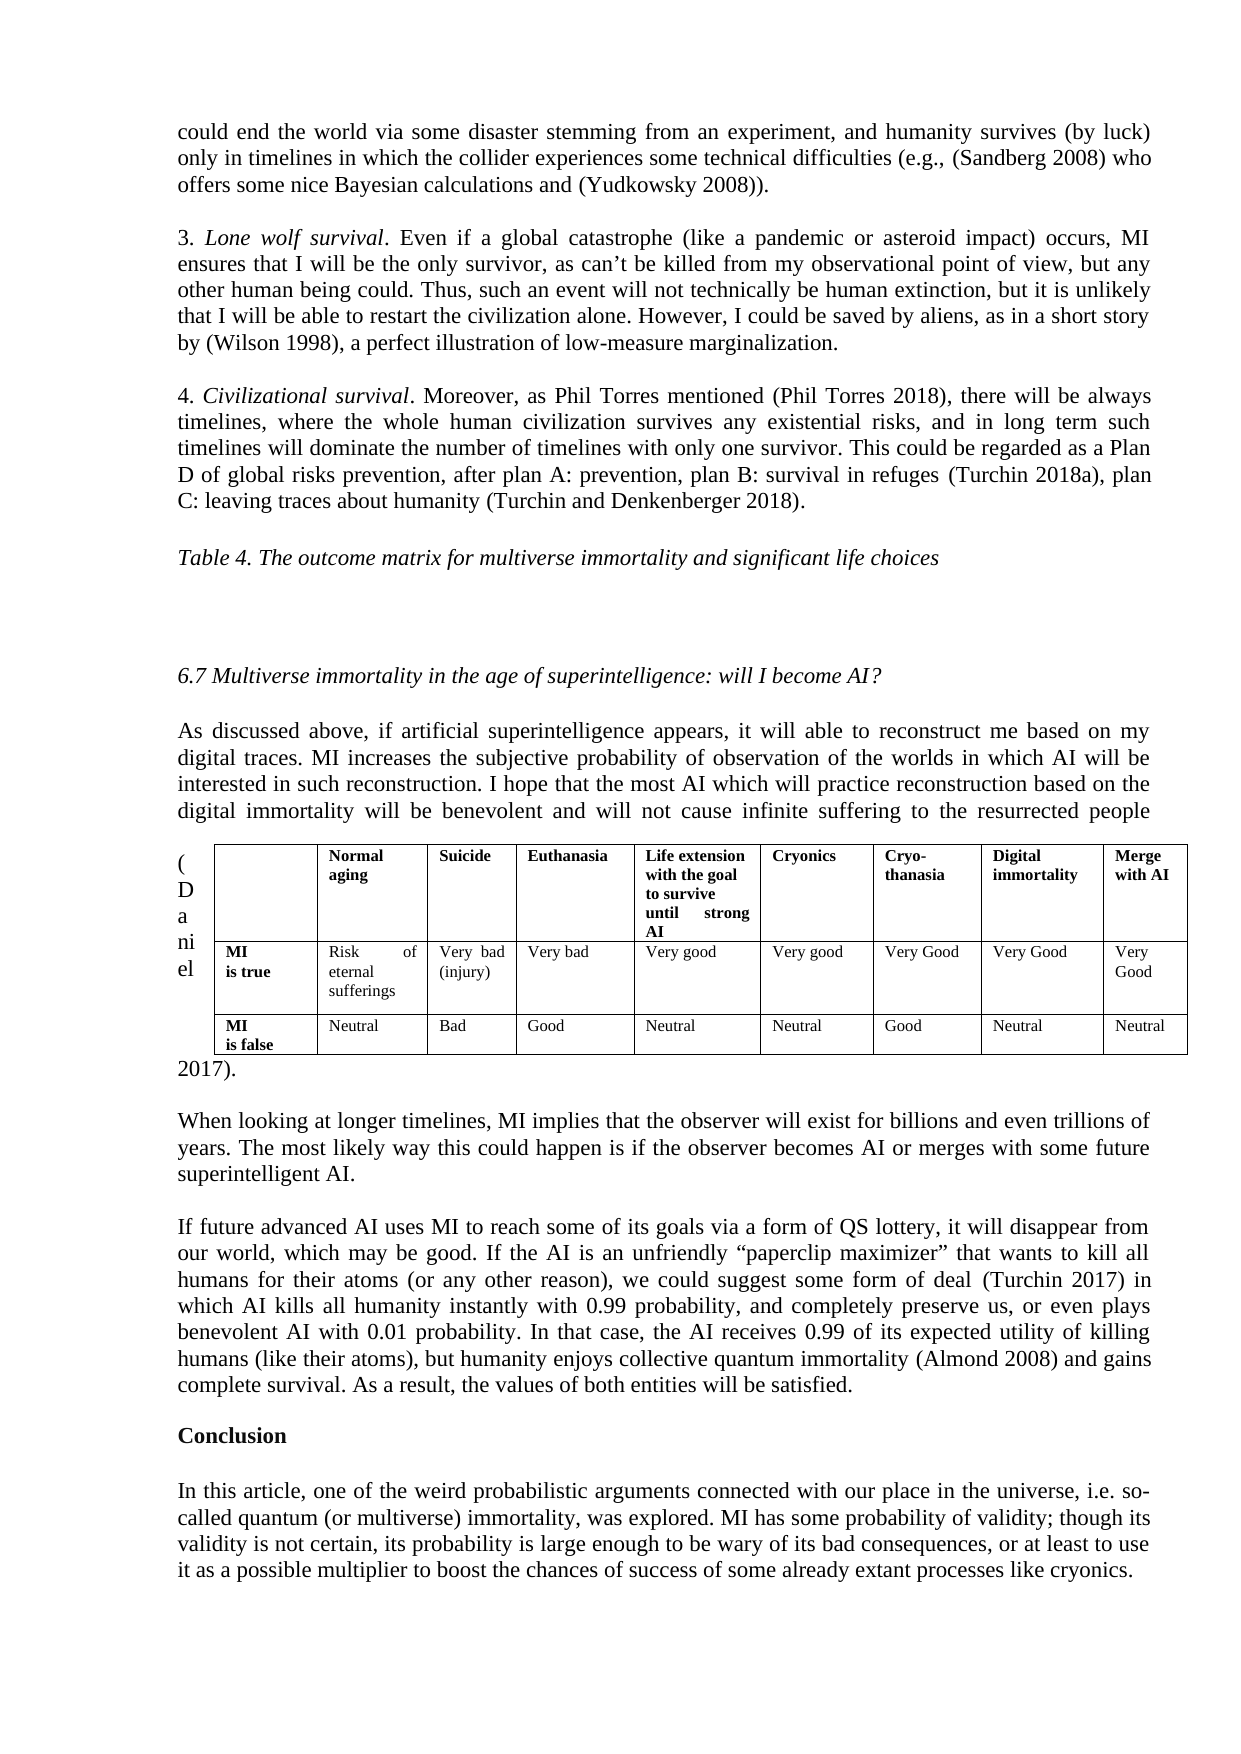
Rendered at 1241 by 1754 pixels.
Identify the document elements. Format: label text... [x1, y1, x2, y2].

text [177, 118, 1152, 197]
table_header Digital immortality [982, 845, 1103, 941]
subtitle Table 4. The outcome matrix for multiverse immortality and significant life choices [177, 544, 1152, 570]
table_cell MI is true [215, 942, 317, 1014]
table_header Merge with AI [1104, 845, 1187, 941]
table_cell Bad [428, 1015, 516, 1054]
text 3. Lone wolf survival. Even if a global catastrophe (like a pandemic or asteroid impact) occurs, MI ensures that I will be the only survivor, as can’t be killed from my observational point of view, but any other human being could. Thus, such an event will not technically be human extinction, but it is unlikely that I will be able to restart the civilization alone. However, I could be saved by aliens, as in a short story by (Wilson 1998), a perfect illustration of low-measure marginalization. [177, 223, 1152, 355]
table_header [215, 845, 317, 941]
table_cell Very Good [874, 942, 981, 1014]
text In this article, one of the weird probabilistic arguments connected with our place in the universe, i.e. so-called quantum (or multiverse) immortality, was explored. MI has some probability of validity; though its validity is not certain, its probability is large enough to be wary of its bad consequences, or at least to use it as a possible multiplier to boost the chances of success of some already extant processes like cryonics. [177, 1477, 1152, 1583]
table_cell Very bad [517, 942, 634, 1014]
table_cell Good [517, 1015, 634, 1054]
text If future advanced AI uses MI to reach some of its goals via a form of QS lottery, it will disappear from our world, which may be good. If the AI is an unfriendly “paperclip maximizer” that wants to kill all humans for their atoms (or any other reason), we could suggest some form of deal (Turchin 2017) in which AI kills all humanity instantly with 0.99 probability, and completely preserve us, or even plays benevolent AI with 0.01 probability. In that case, the AI receives 0.99 of its expected utility of killing humans (like their atoms), but humanity enjoys collective quantum immortality (Almond 2008) and gains complete survival. As a result, the values of both entities will be satisfied. [177, 1213, 1152, 1397]
table_header Normal aging [318, 845, 427, 941]
text When looking at longer timelines, MI implies that the observer will exist for billions and even trillions of years. The most likely way this could happen is if the observer becomes AI or merges with some future superintelligent AI. [177, 1107, 1152, 1187]
subtitle 6.7 Multiverse immortality in the age of superintelligence: will I become AI? [177, 662, 1152, 689]
text As discussed above, if artificial superintelligence appears, it will able to reconstruct me based on my digital traces. MI increases the subjective probability of observation of the worlds in which AI will be interested in such reconstruction. I hope that the most AI which will practice reconstruction based on the digital immortality will be benevolent and will not cause infinite suffering to the resurrected people (Daniel 2017). [177, 718, 1152, 1081]
table_cell Very good [761, 942, 873, 1014]
table_cell Very Good [1104, 942, 1187, 1014]
table_cell Neutral [635, 1015, 760, 1054]
table_header Cryo-thanasia [874, 845, 981, 941]
text 4. Civilizational survival. Moreover, as Phil Torres mentioned (Phil Torres 2018), there will be always timelines, where the whole human civilization survives any existential risks, and in long term such timelines will dominate the number of timelines with only one survivor. This could be regarded as a Plan D of global risks prevention, after plan A: prevention, plan B: survival in refuges (Turchin 2018a), plan C: leaving traces about humanity (Turchin and Denkenberger 2018). [177, 382, 1152, 513]
table_cell Very bad (injury) [428, 942, 516, 1014]
table_cell MI is false [215, 1015, 317, 1054]
table_cell Neutral [982, 1015, 1103, 1054]
table_header Cryonics [761, 845, 873, 941]
table_header Life extension with the goal to survive until strong AI [635, 845, 760, 941]
table_cell Neutral [318, 1015, 427, 1054]
table_header Euthanasia [517, 845, 634, 941]
table_cell Good [874, 1015, 981, 1054]
table_header Suicide [428, 845, 516, 941]
table_cell Very good [635, 942, 760, 1014]
table_cell Risk of eternal sufferings [318, 942, 427, 1014]
table_cell Very Good [982, 942, 1103, 1014]
table_cell Neutral [761, 1015, 873, 1054]
table_cell Neutral [1104, 1015, 1187, 1054]
subtitle Conclusion [177, 1422, 1152, 1449]
